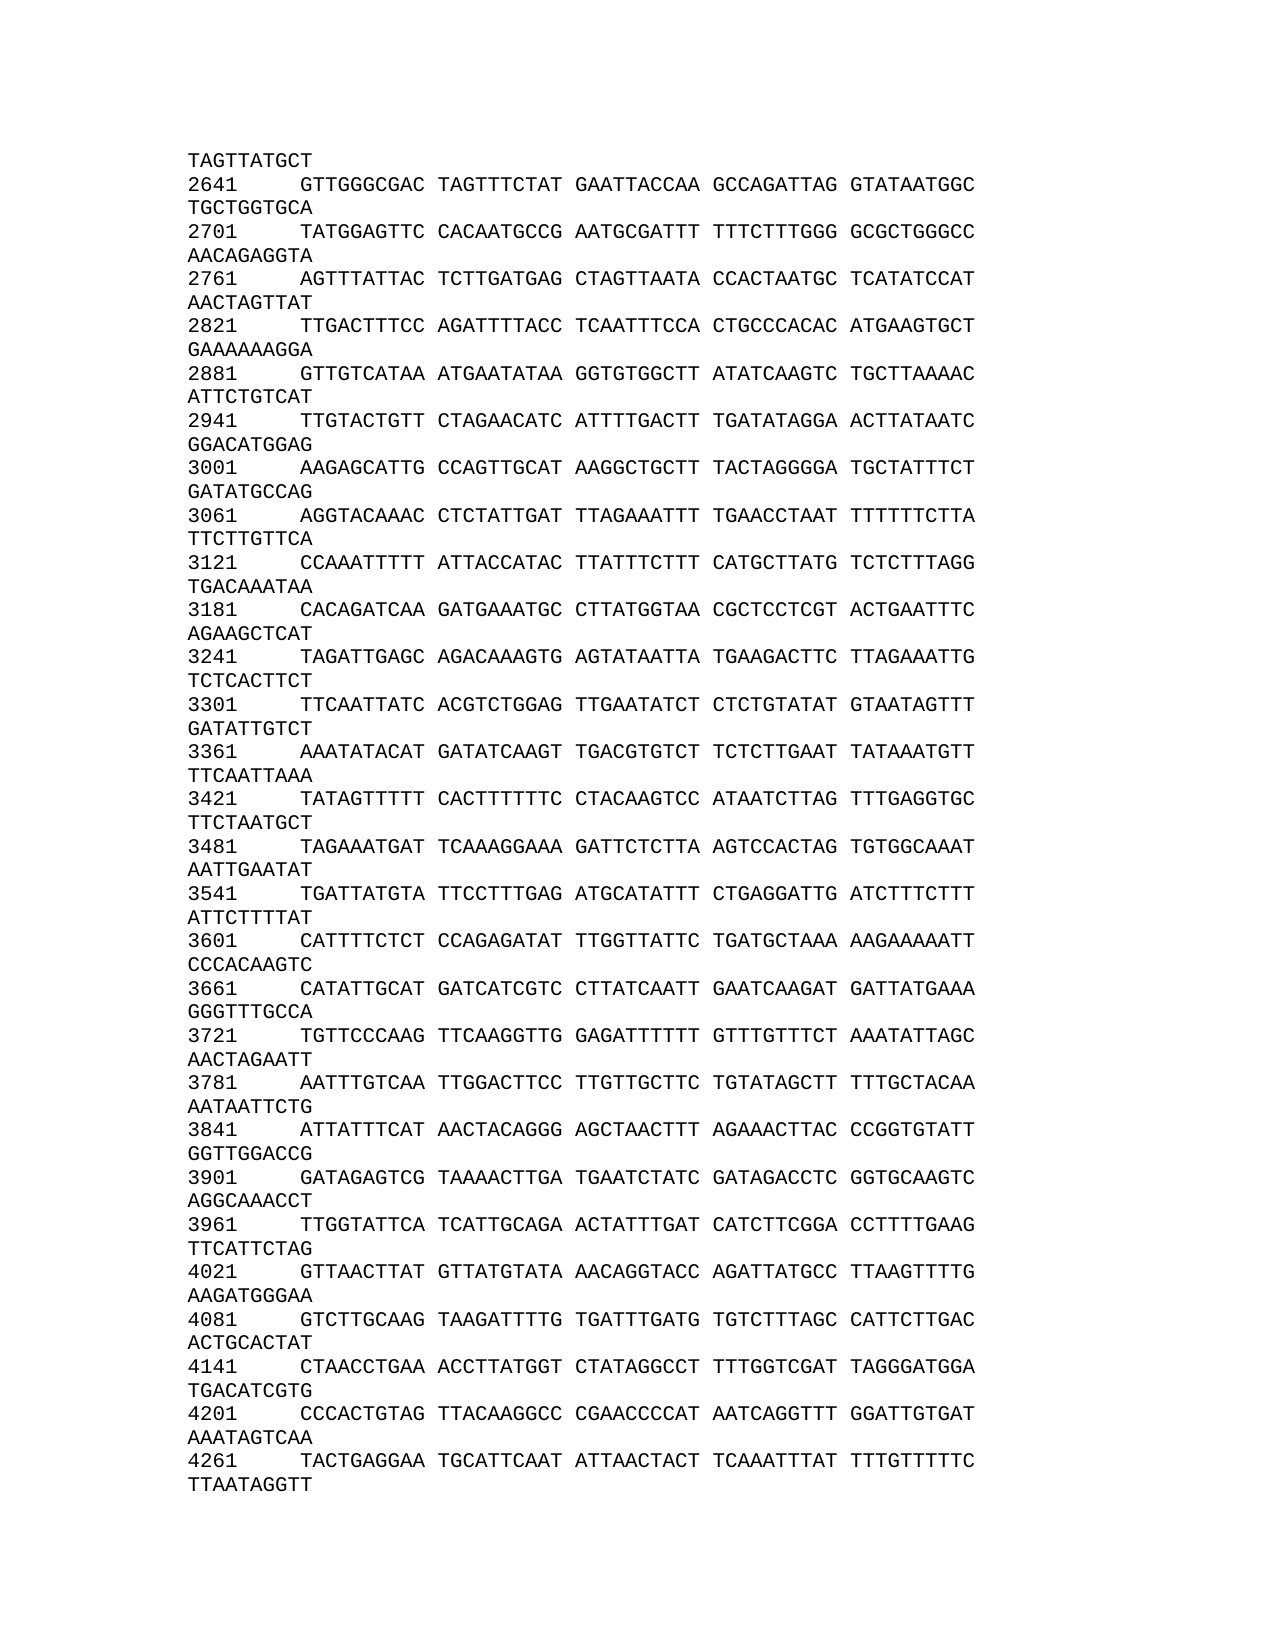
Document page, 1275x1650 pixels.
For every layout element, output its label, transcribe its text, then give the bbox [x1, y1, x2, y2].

text 3661 CATATTGCAT GATCATCGTC CTTATCAATT GAATCAAGAT GATTATGAAA GGGTTTGCCA [187, 978, 1087, 1025]
text 3721 TGTTCCCAAG TTCAAGGTTG GAGATTTTTT GTTTGTTTCT AAATATTAGC AACTAGAATT [187, 1025, 1087, 1072]
text 4081 GTCTTGCAAG TAAGATTTTG TGATTTGATG TGTCTTTAGC CATTCTTGAC ACTGCACTAT [187, 1309, 1087, 1356]
text 2881 GTTGTCATAA ATGAATATAA GGTGTGGCTT ATATCAAGTC TGCTTAAAAC ATTCTGTCAT [187, 363, 1087, 410]
text 3121 CCAAATTTTT ATTACCATAC TTATTTCTTT CATGCTTATG TCTCTTTAGG TGACAAATAA [187, 552, 1087, 599]
text 3181 CACAGATCAA GATGAAATGC CTTATGGTAA CGCTCCTCGT ACTGAATTTC AGAAGCTCAT [187, 599, 1087, 647]
text 3361 AAATATACAT GATATCAAGT TGACGTGTCT TCTCTTGAAT TATAAATGTT TTCAATTAAA [187, 741, 1087, 788]
text 4201 CCCACTGTAG TTACAAGGCC CGAACCCCAT AATCAGGTTT GGATTGTGAT AAATAGTCAA [187, 1403, 1087, 1451]
text 4021 GTTAACTTAT GTTATGTATA AACAGGTACC AGATTATGCC TTAAGTTTTG AAGATGGGAA [187, 1261, 1087, 1309]
text 3001 AAGAGCATTG CCAGTTGCAT AAGGCTGCTT TACTAGGGGA TGCTATTTCT GATATGCCAG [187, 457, 1087, 505]
text 2701 TATGGAGTTC CACAATGCCG AATGCGATTT TTTCTTTGGG GCGCTGGGCC AACAGAGGTA [187, 221, 1087, 268]
text 2761 AGTTTATTAC TCTTGATGAG CTAGTTAATA CCACTAATGC TCATATCCAT AACTAGTTAT [187, 268, 1087, 316]
text 3541 TGATTATGTA TTCCTTTGAG ATGCATATTT CTGAGGATTG ATCTTTCTTT ATTCTTTTAT [187, 883, 1087, 930]
text 4261 TACTGAGGAA TGCATTCAAT ATTAACTACT TCAAATTTAT TTTGTTTTTC TTAATAGGTT [187, 1451, 1087, 1498]
text 2821 TTGACTTTCC AGATTTTACC TCAATTTCCA CTGCCCACAC ATGAAGTGCT GAAAAAAGGA [187, 316, 1087, 363]
text 4141 CTAACCTGAA ACCTTATGGT CTATAGGCCT TTTGGTCGAT TAGGGATGGA TGACATCGTG [187, 1356, 1087, 1403]
text 3421 TATAGTTTTT CACTTTTTTC CTACAAGTCC ATAATCTTAG TTTGAGGTGC TTCTAATGCT [187, 788, 1087, 836]
text 3241 TAGATTGAGC AGACAAAGTG AGTATAATTA TGAAGACTTC TTAGAAATTG TCTCACTTCT [187, 647, 1087, 694]
text 3601 CATTTTCTCT CCAGAGATAT TTGGTTATTC TGATGCTAAA AAGAAAAATT CCCACAAGTC [187, 930, 1087, 978]
text 2941 TTGTACTGTT CTAGAACATC ATTTTGACTT TGATATAGGA ACTTATAATC GGACATGGAG [187, 410, 1087, 457]
text 3301 TTCAATTATC ACGTCTGGAG TTGAATATCT CTCTGTATAT GTAATAGTTT GATATTGTCT [187, 694, 1087, 741]
text 3841 ATTATTTCAT AACTACAGGG AGCTAACTTT AGAAACTTAC CCGGTGTATT GGTTGGACCG [187, 1119, 1087, 1167]
text 3781 AATTTGTCAA TTGGACTTCC TTGTTGCTTC TGTATAGCTT TTTGCTACAA AATAATTCTG [187, 1072, 1087, 1119]
text 2641 GTTGGGCGAC TAGTTTCTAT GAATTACCAA GCCAGATTAG GTATAATGGC TGCTGGTGCA [187, 174, 1087, 221]
text 3481 TAGAAATGAT TCAAAGGAAA GATTCTCTTA AGTCCACTAG TGTGGCAAAT AATTGAATAT [187, 836, 1087, 883]
text 3961 TTGGTATTCA TCATTGCAGA ACTATTTGAT CATCTTCGGA CCTTTTGAAG TTCATTCTAG [187, 1214, 1087, 1261]
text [187, 150, 1087, 174]
text 3901 GATAGAGTCG TAAAACTTGA TGAATCTATC GATAGACCTC GGTGCAAGTC AGGCAAACCT [187, 1167, 1087, 1214]
text 3061 AGGTACAAAC CTCTATTGAT TTAGAAATTT TGAACCTAAT TTTTTTCTTA TTCTTGTTCA [187, 505, 1087, 552]
